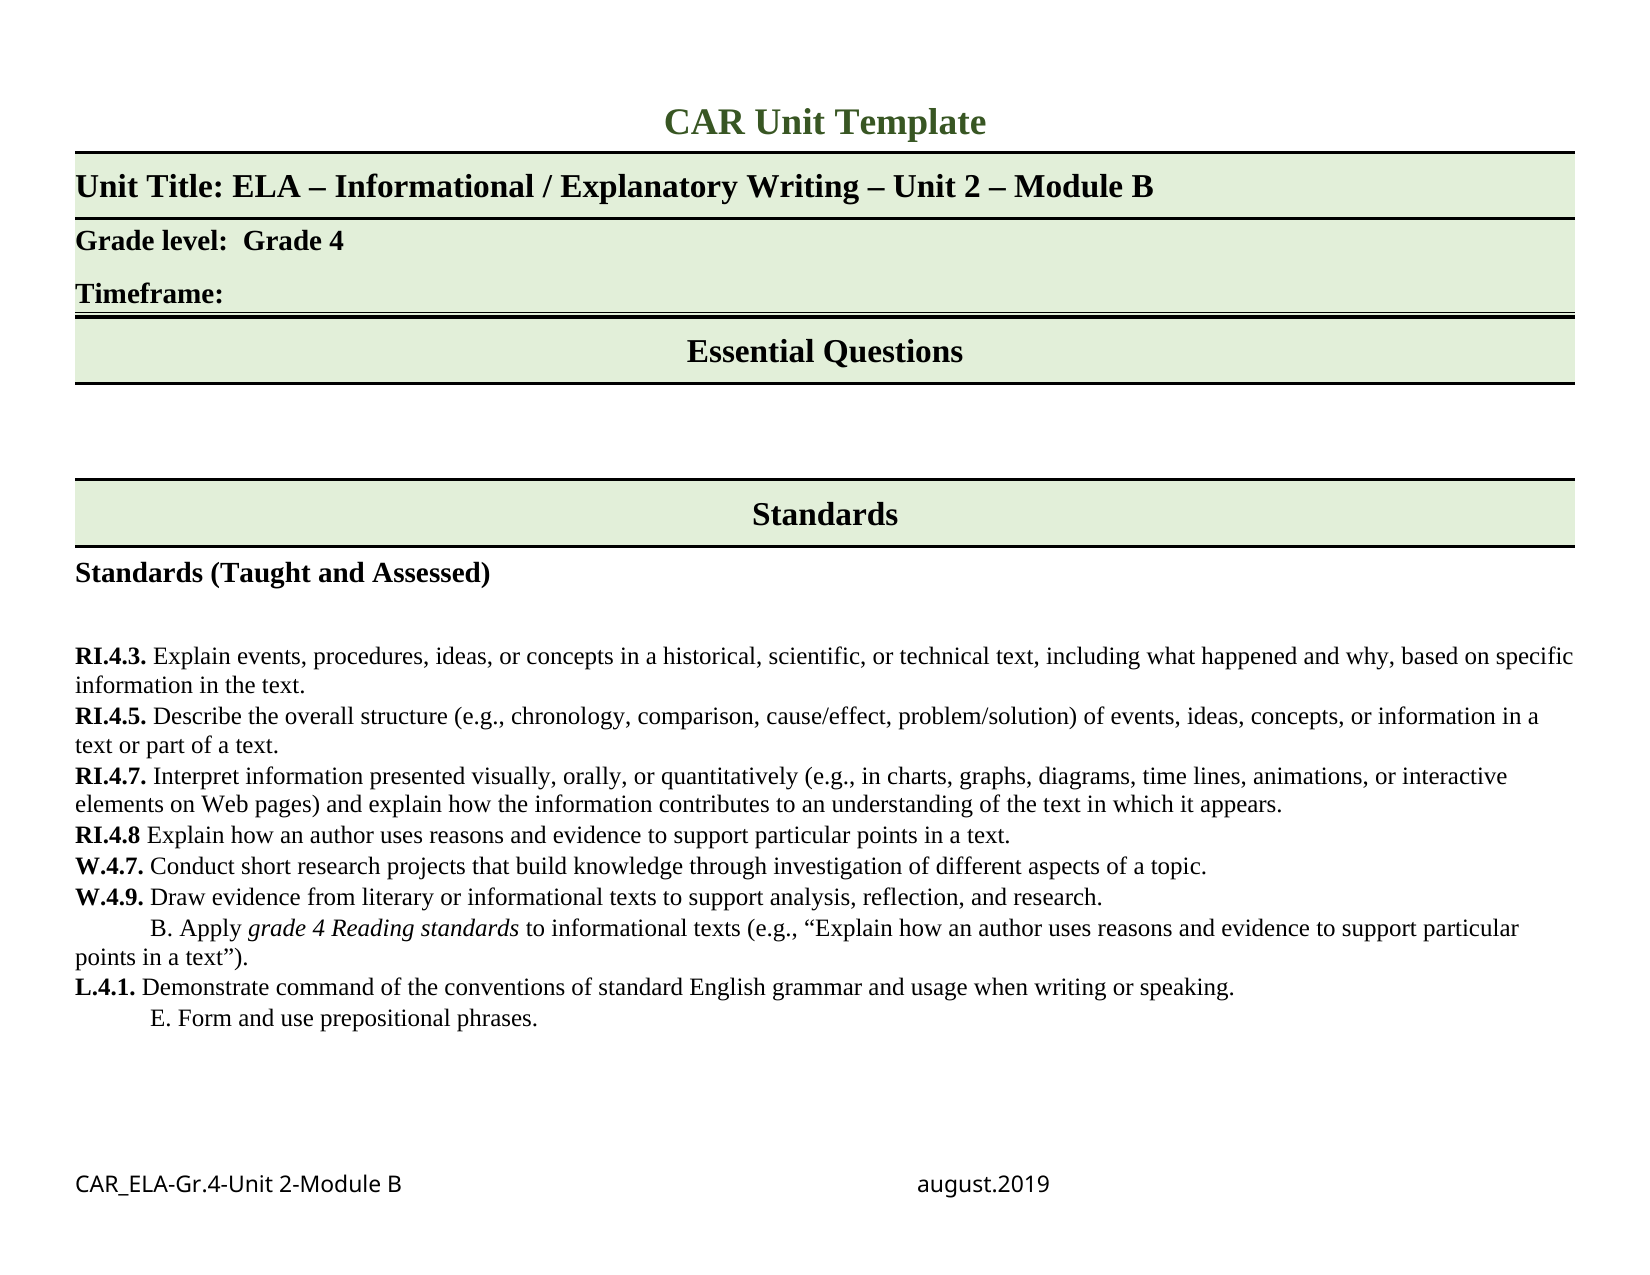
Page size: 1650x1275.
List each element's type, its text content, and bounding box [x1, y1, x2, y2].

text RI.4.7. Interpret information presented visually, orally, or quantitatively (e.g., in charts, graphs, diagrams, time lines, animations, or interactive elements on Web pages) and explain how the information contributes to an understanding of the text in which it appears. [75, 761, 1575, 818]
text L.4.1. Demonstrate command of the conventions of standard English grammar and usage when writing or speaking. [75, 972, 1575, 1001]
text W.4.9. Draw evidence from literary or informational texts to support analysis, reflection, and research. [75, 882, 1575, 911]
text RI.4.8 Explain how an author uses reasons and evidence to support particular points in a text. [75, 820, 1575, 849]
text B. Apply grade 4 Reading standards to informational texts (e.g., “Explain how an author uses reasons and evidence to support particular points in a text”). [75, 913, 1575, 970]
text W.4.7. Conduct short research projects that build knowledge through investigation of different aspects of a topic. [75, 851, 1575, 880]
subtitle CAR Unit Template [75, 100, 1575, 143]
text E. Form and use prepositional phrases. [150, 1003, 1575, 1032]
text RI.4.3. Explain events, procedures, ideas, or concepts in a historical, scientific, or technical text, including what happened and why, based on specific information in the text. [75, 642, 1575, 699]
text Timeframe: [75, 276, 1575, 312]
subtitle Unit Title: ELA – Informational / Explanatory Writing – Unit 2 – Module B [75, 154, 1575, 217]
subtitle Standards [75, 481, 1575, 545]
text RI.4.5. Describe the overall structure (e.g., chronology, comparison, cause/effect, problem/solution) of events, ideas, concepts, or information in a text or part of a text. [75, 701, 1575, 759]
subtitle Standards (Taught and Assessed) [75, 555, 1575, 588]
subtitle Essential Questions [75, 319, 1575, 382]
text Grade level: Grade 4 [75, 223, 1575, 257]
